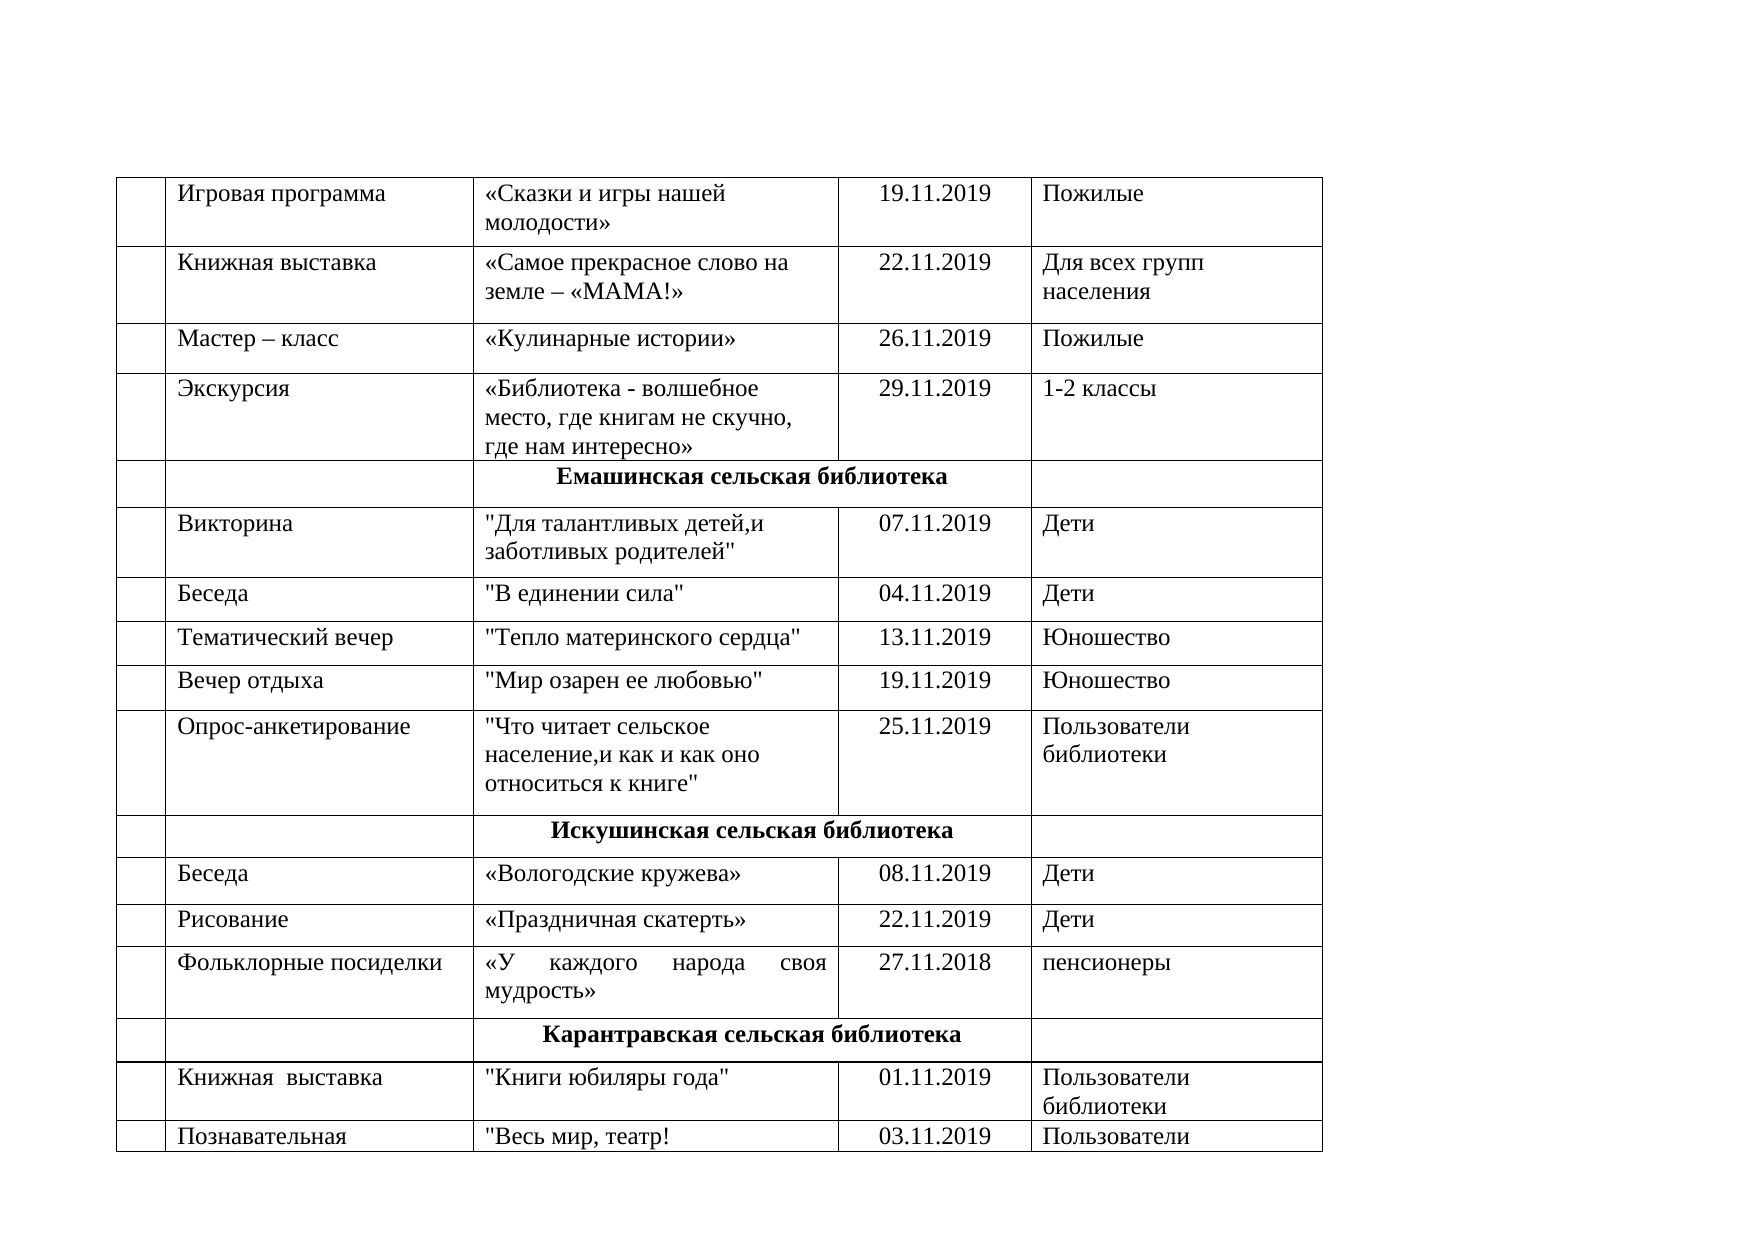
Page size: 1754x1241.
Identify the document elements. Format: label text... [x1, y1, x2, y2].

table_cell Пользователи библиотеки [1032, 1063, 1322, 1120]
table_cell Емашинская сельская библиотека [474, 461, 1031, 507]
table_cell 25.11.2019 [839, 711, 1031, 814]
table_cell [117, 1063, 165, 1120]
table_cell [117, 178, 165, 246]
table_cell "Что читает сельское население,и как и как оно относиться к книге" [474, 711, 838, 814]
table_cell «Библиотека - волшебное место, где книгам не скучно, где нам интересно» [474, 374, 838, 460]
table_cell [117, 666, 165, 710]
table_cell Экскурсия [166, 374, 473, 460]
table_cell Вечер отдыха [166, 666, 473, 710]
table_cell Фольклорные посиделки [166, 947, 473, 1018]
table_cell [117, 508, 165, 577]
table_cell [1032, 1121, 1322, 1151]
table_cell [1032, 461, 1322, 507]
table_cell Дети [1032, 508, 1322, 577]
table_cell [117, 1121, 165, 1151]
table_cell [117, 947, 165, 1018]
table_cell 19.11.2019 [839, 666, 1031, 710]
table_cell Дети [1032, 905, 1322, 946]
table_cell [117, 905, 165, 946]
table_cell 07.11.2019 [839, 508, 1031, 577]
table_cell «Самое прекрасное слово на земле – «МАМА!» [474, 247, 838, 322]
table_cell 08.11.2019 [839, 858, 1031, 903]
table_cell [117, 578, 165, 621]
table_cell Для всех групп населения [1032, 247, 1322, 322]
table_cell Тематический вечер [166, 622, 473, 664]
table_cell [117, 711, 165, 814]
table_cell 22.11.2019 [839, 247, 1031, 322]
table_cell 13.11.2019 [839, 622, 1031, 664]
table_cell «Праздничная скатерть» [474, 905, 838, 946]
table_cell [117, 247, 165, 322]
table_cell Юношество [1032, 666, 1322, 710]
table_cell 26.11.2019 [839, 324, 1031, 372]
table_cell 29.11.2019 [839, 374, 1031, 460]
table_cell 19.11.2019 [839, 178, 1031, 246]
table_cell 27.11.2018 [839, 947, 1031, 1018]
table_cell 01.11.2019 [839, 1063, 1031, 1120]
table_cell [1032, 1019, 1322, 1061]
table_cell Рисование [166, 905, 473, 946]
table_cell Мастер – класс [166, 324, 473, 372]
table_cell пенсионеры [1032, 947, 1322, 1018]
table_cell Беседа [166, 858, 473, 903]
table_cell «Сказки и игры нашей молодости» [474, 178, 838, 246]
table_cell 1-2 классы [1032, 374, 1322, 460]
table_cell «Кулинарные истории» [474, 324, 838, 372]
table_cell Игровая программа [166, 178, 473, 246]
table_cell Дети [1032, 578, 1322, 621]
table_cell [117, 858, 165, 903]
table_cell [117, 622, 165, 664]
table_cell Беседа [166, 578, 473, 621]
table_cell "Для талантливых детей,и заботливых родителей" [474, 508, 838, 577]
table_cell 03.11.2019 [839, 1121, 1031, 1151]
table_cell Книжная выставка [166, 247, 473, 322]
table_cell "Мир озарен ее любовью" [474, 666, 838, 710]
table_cell [117, 461, 165, 507]
table_cell 22.11.2019 [839, 905, 1031, 946]
table_cell «У каждого народа своя мудрость» [474, 947, 838, 1018]
table_cell "В единении сила" [474, 578, 838, 621]
table_cell "Тепло материнского сердца" [474, 622, 838, 664]
table_cell Пользователи библиотеки [1032, 711, 1322, 814]
table_cell "Весь мир, театр! [474, 1121, 838, 1151]
table_cell "Книги юбиляры года" [474, 1063, 838, 1120]
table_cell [166, 1121, 473, 1151]
table_cell Юношество [1032, 622, 1322, 664]
table_cell «Вологодские кружева» [474, 858, 838, 903]
table_cell [166, 461, 473, 507]
table_cell [117, 1019, 165, 1061]
table_cell 04.11.2019 [839, 578, 1031, 621]
table_cell Карантравская сельская библиотека [474, 1019, 1031, 1061]
table_cell [117, 816, 165, 857]
table_cell [117, 374, 165, 460]
table_cell Пожилые [1032, 324, 1322, 372]
table_cell Опрос-анкетирование [166, 711, 473, 814]
table_cell Книжная выставка [166, 1063, 473, 1120]
table_cell Дети [1032, 858, 1322, 903]
table_cell Пожилые [1032, 178, 1322, 246]
table_cell [117, 324, 165, 372]
table_cell [1032, 816, 1322, 857]
table_cell Искушинская сельская библиотека [474, 816, 1031, 857]
table_cell Викторина [166, 508, 473, 577]
table_cell [166, 1019, 473, 1061]
table_cell [166, 816, 473, 857]
